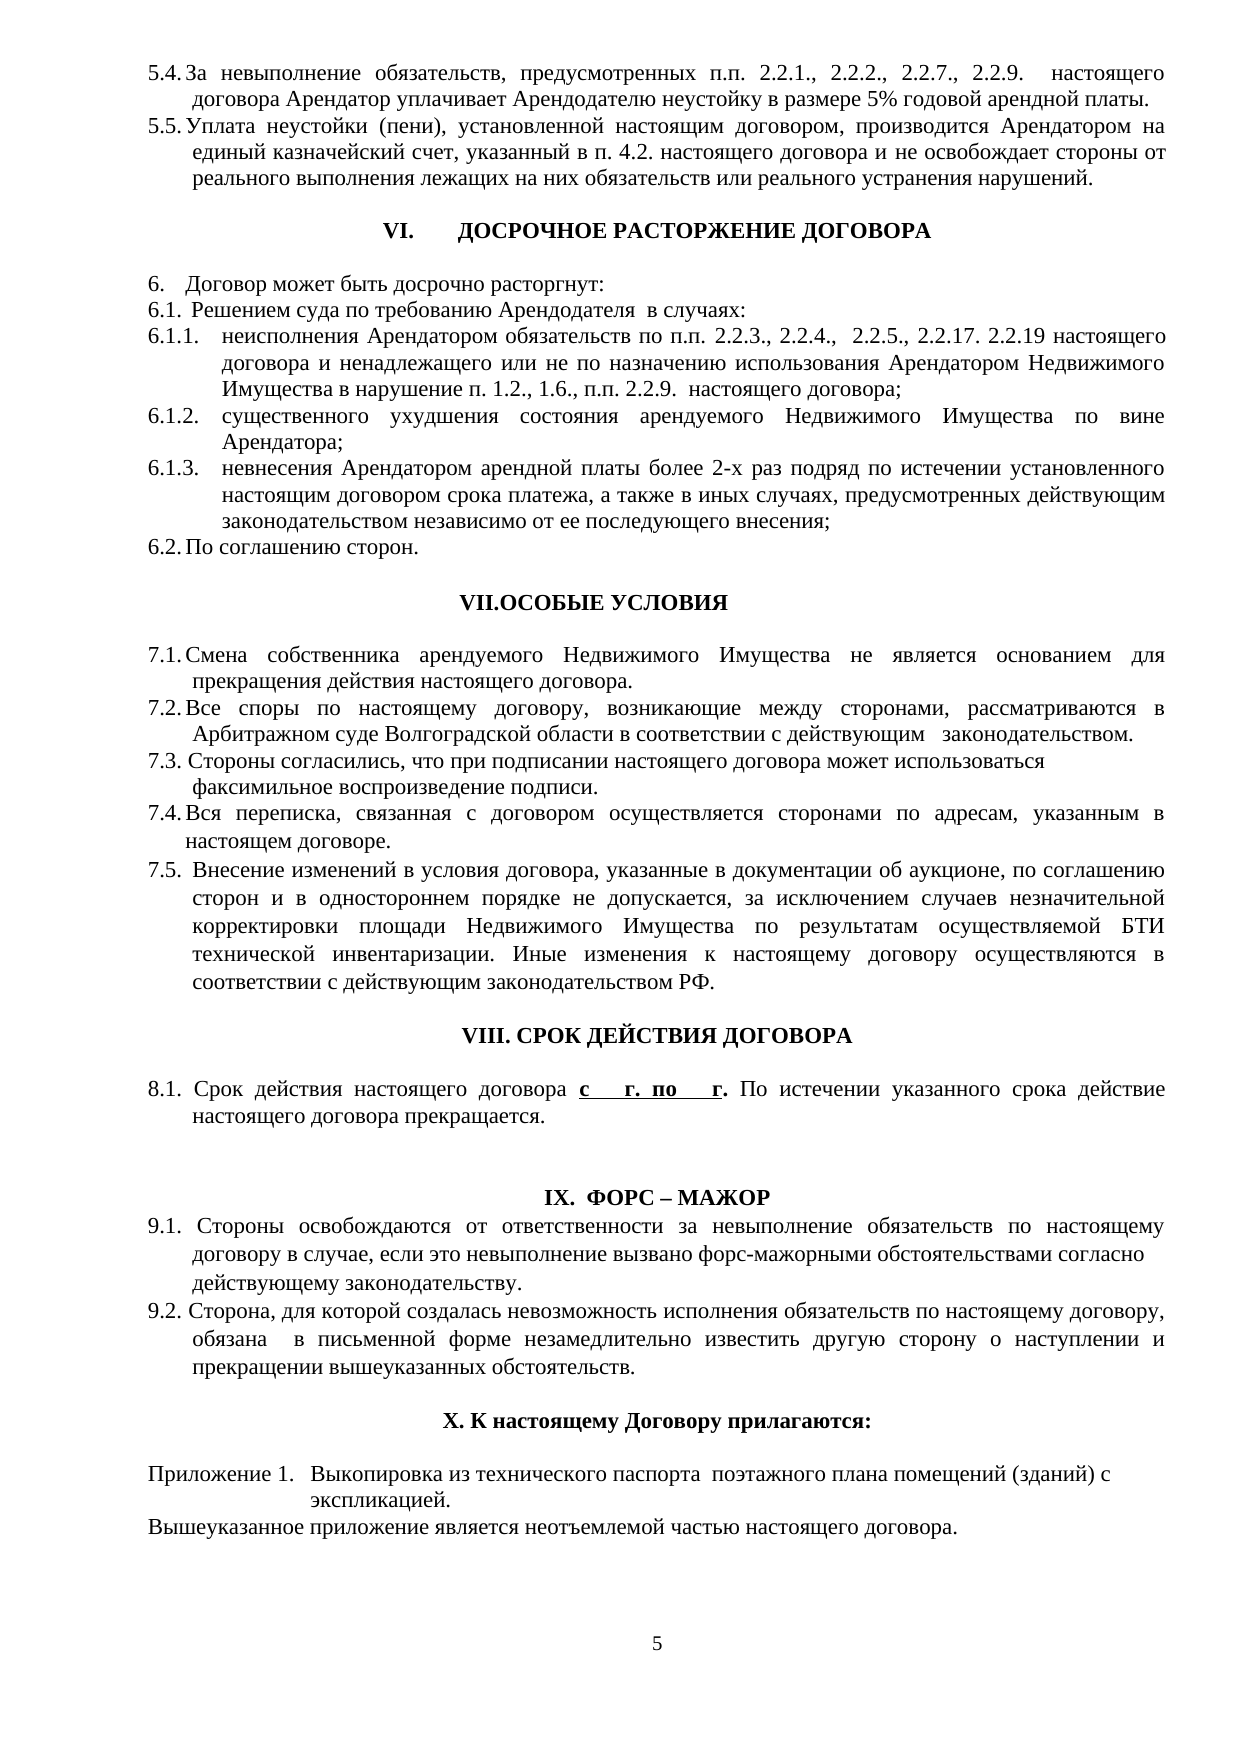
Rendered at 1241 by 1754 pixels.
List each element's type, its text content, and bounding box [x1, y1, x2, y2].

list За невыполнение обязательств, предусмотренных п.п. 2.2.1., 2.2.2., 2.2.7., 2.2.9. настоящего договора Арендатор уплачивает Арендодателю неустойку в размере 5% годовой арендной платы. [148, 59, 1166, 112]
list ДОСРОЧНОЕ РАСТОРЖЕНИЕ ДОГОВОРА [148, 217, 1166, 243]
text IX. Форс – мажор [148, 1184, 1166, 1211]
list Все споры по настоящему договору, возникающие между сторонами, рассматриваются в Арбитражном суде Волгоградской области в соответствии с действующим законодательством. [148, 694, 1166, 747]
text X. К настоящему Договору прилагаются: [148, 1407, 1166, 1434]
text 8.1. Срок действия настоящего договора с г. по г. По истечении указанного срока действие настоящего договора прекращается. [148, 1075, 1166, 1128]
text Приложение 1. Выкопировка из технического паспорта поэтажного плана помещений (зданий) с [148, 1460, 1166, 1487]
list невнесения Арендатором арендной платы более 2-х раз подряд по истечении установленного настоящим договором срока платежа, а также в иных случаях, предусмотренных действующим законодательством независимо от ее последующего внесения; [148, 454, 1166, 533]
text факсимильное воспроизведение подписи. [148, 773, 1166, 799]
text 9.2. Сторона, для которой создалась невозможность исполнения обязательств по настоящему договору, обязана в письменной форме незамедлительно известить другую сторону о наступлении и прекращении вышеуказанных обстоятельств. [148, 1297, 1166, 1379]
list Смена собственника арендуемого Недвижимого Имущества не является основанием для прекращения действия настоящего договора. [148, 641, 1166, 694]
text VII.ОСОБЫЕ УСЛОВИЯ [373, 588, 1166, 615]
text VIII. СРОК ДЕЙСТВИЯ ДОГОВОРА [148, 1023, 1166, 1049]
list Уплата неустойки (пени), установленной настоящим договором, производится Арендатором на единый казначейский счет, указанный в п. 4.2. настоящего договора и не освобождает стороны от реального выполнения лежащих на них обязательств или реального устранения нарушений. [148, 112, 1166, 191]
text Вышеуказанное приложение является неотъемлемой частью настоящего договора. [148, 1513, 1166, 1539]
text действующему законодательству. [148, 1269, 1166, 1295]
text 7.5. Внесение изменений в условия договора, указанные в документации об аукционе, по соглашению сторон и в одностороннем порядке не допускается, за исключением случаев незначительной корректировки площади Недвижимого Имущества по результатам осуществляемой БТИ технической инвентаризации. Иные изменения к настоящему договору осуществляются в соответствии с действующим законодательством РФ. [148, 856, 1166, 994]
list неисполнения Арендатором обязательств по п.п. 2.2.3., 2.2.4., 2.2.5., 2.2.17. 2.2.19 настоящего договора и ненадлежащего или не по назначению использования Арендатором Недвижимого Имущества в нарушение п. 1.2., 1.6., п.п. 2.2.9. настоящего договора; [148, 323, 1166, 402]
text 9.1. Стороны освобождаются от ответственности за невыполнение обязательств по настоящему договору в случае, если это невыполнение вызвано форс-мажорными обстоятельствами согласно [148, 1212, 1166, 1267]
list Договор может быть досрочно расторгнут: [148, 270, 1166, 296]
text 7.3. Стороны согласились, что при подписании настоящего договора может использоваться [148, 747, 1166, 773]
text экспликацией. [148, 1487, 1166, 1513]
list Вся переписка, связанная с договором осуществляется сторонами по адресам, указанным в настоящем договоре. [148, 799, 1166, 854]
list По соглашению сторон. [148, 533, 1166, 560]
list существенного ухудшения состояния арендуемого Недвижимого Имущества по вине Арендатора; [148, 402, 1166, 454]
list Решением суда по требованию Арендодателя в случаях: [148, 296, 1166, 323]
